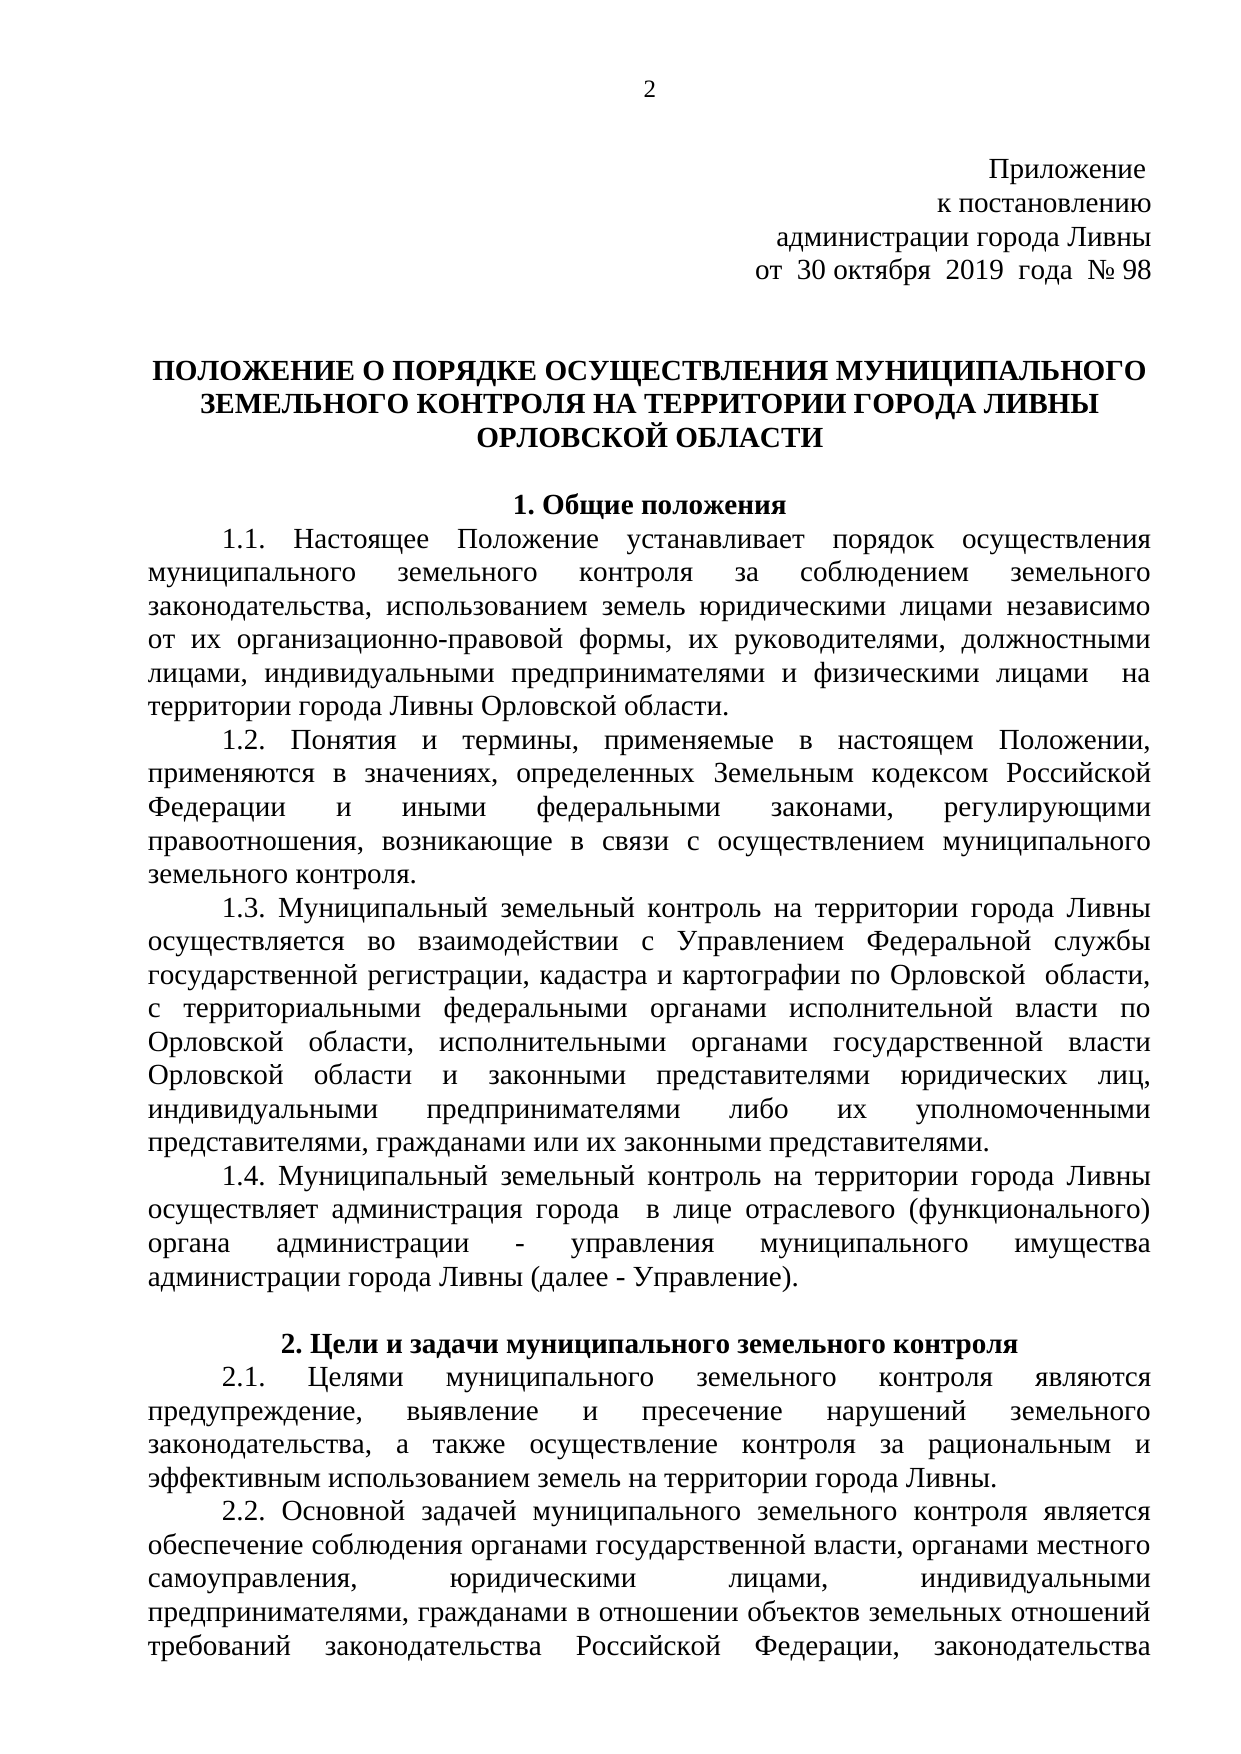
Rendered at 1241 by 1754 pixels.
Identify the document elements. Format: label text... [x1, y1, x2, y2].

text 1.4. Муниципальный земельный контроль на территории города Ливны осуществляет администрация города в лице отраслевого (функционального) органа администрации - управления муниципального имущества администрации города Ливны (далее - Управление). [148, 1158, 1152, 1292]
text ПОЛОЖЕНИЕ О ПОРЯДКЕ ОСУЩЕСТВЛЕНИЯ МУНИЦИПАЛЬНОГО ЗЕМЕЛЬНОГО КОНТРОЛЯ НА ТЕРРИТОРИИ ГОРОДА ЛИВНЫ [148, 353, 1152, 420]
text 1.2. Понятия и термины, применяемые в настоящем Положении, применяются в значениях, определенных Земельным кодексом Российской Федерации и иными федеральными законами, регулирующими правоотношения, возникающие в связи с осуществлением муниципального земельного контроля. [148, 722, 1152, 890]
subtitle 2. Цели и задачи муниципального земельного контроля [148, 1326, 1152, 1359]
text Приложение [148, 152, 1146, 185]
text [148, 1493, 1152, 1661]
text от 30 октября 2019 года № 98 [148, 252, 1152, 286]
text 1.3. Муниципальный земельный контроль на территории города Ливны осуществляется во взаимодействии с Управлением Федеральной службы государственной регистрации, кадастра и картографии по Орловской области, с территориальными федеральными органами исполнительной власти по Орловской области, исполнительными органами государственной власти Орловской области и законными представителями юридических лиц, индивидуальными предпринимателями либо их уполномоченными представителями, гражданами или их законными представителями. [148, 890, 1152, 1158]
text администрации города Ливны [148, 219, 1152, 252]
text 2.1. Целями муниципального земельного контроля являются предупреждение, выявление и пресечение нарушений земельного законодательства, а также осуществление контроля за рациональным и эффективным использованием земель на территории города Ливны. [148, 1359, 1152, 1493]
text ОРЛОВСКОЙ ОБЛАСТИ [148, 420, 1152, 454]
subtitle 1. Общие положения [148, 487, 1152, 521]
text к постановлению [148, 185, 1152, 219]
text 1.1. Настоящее Положение устанавливает порядок осуществления муниципального земельного контроля за соблюдением земельного законодательства, использованием земель юридическими лицами независимо от их организационно-правовой формы, их руководителями, должностными лицами, индивидуальными предпринимателями и физическими лицами на территории города Ливны Орловской области. [148, 521, 1152, 722]
